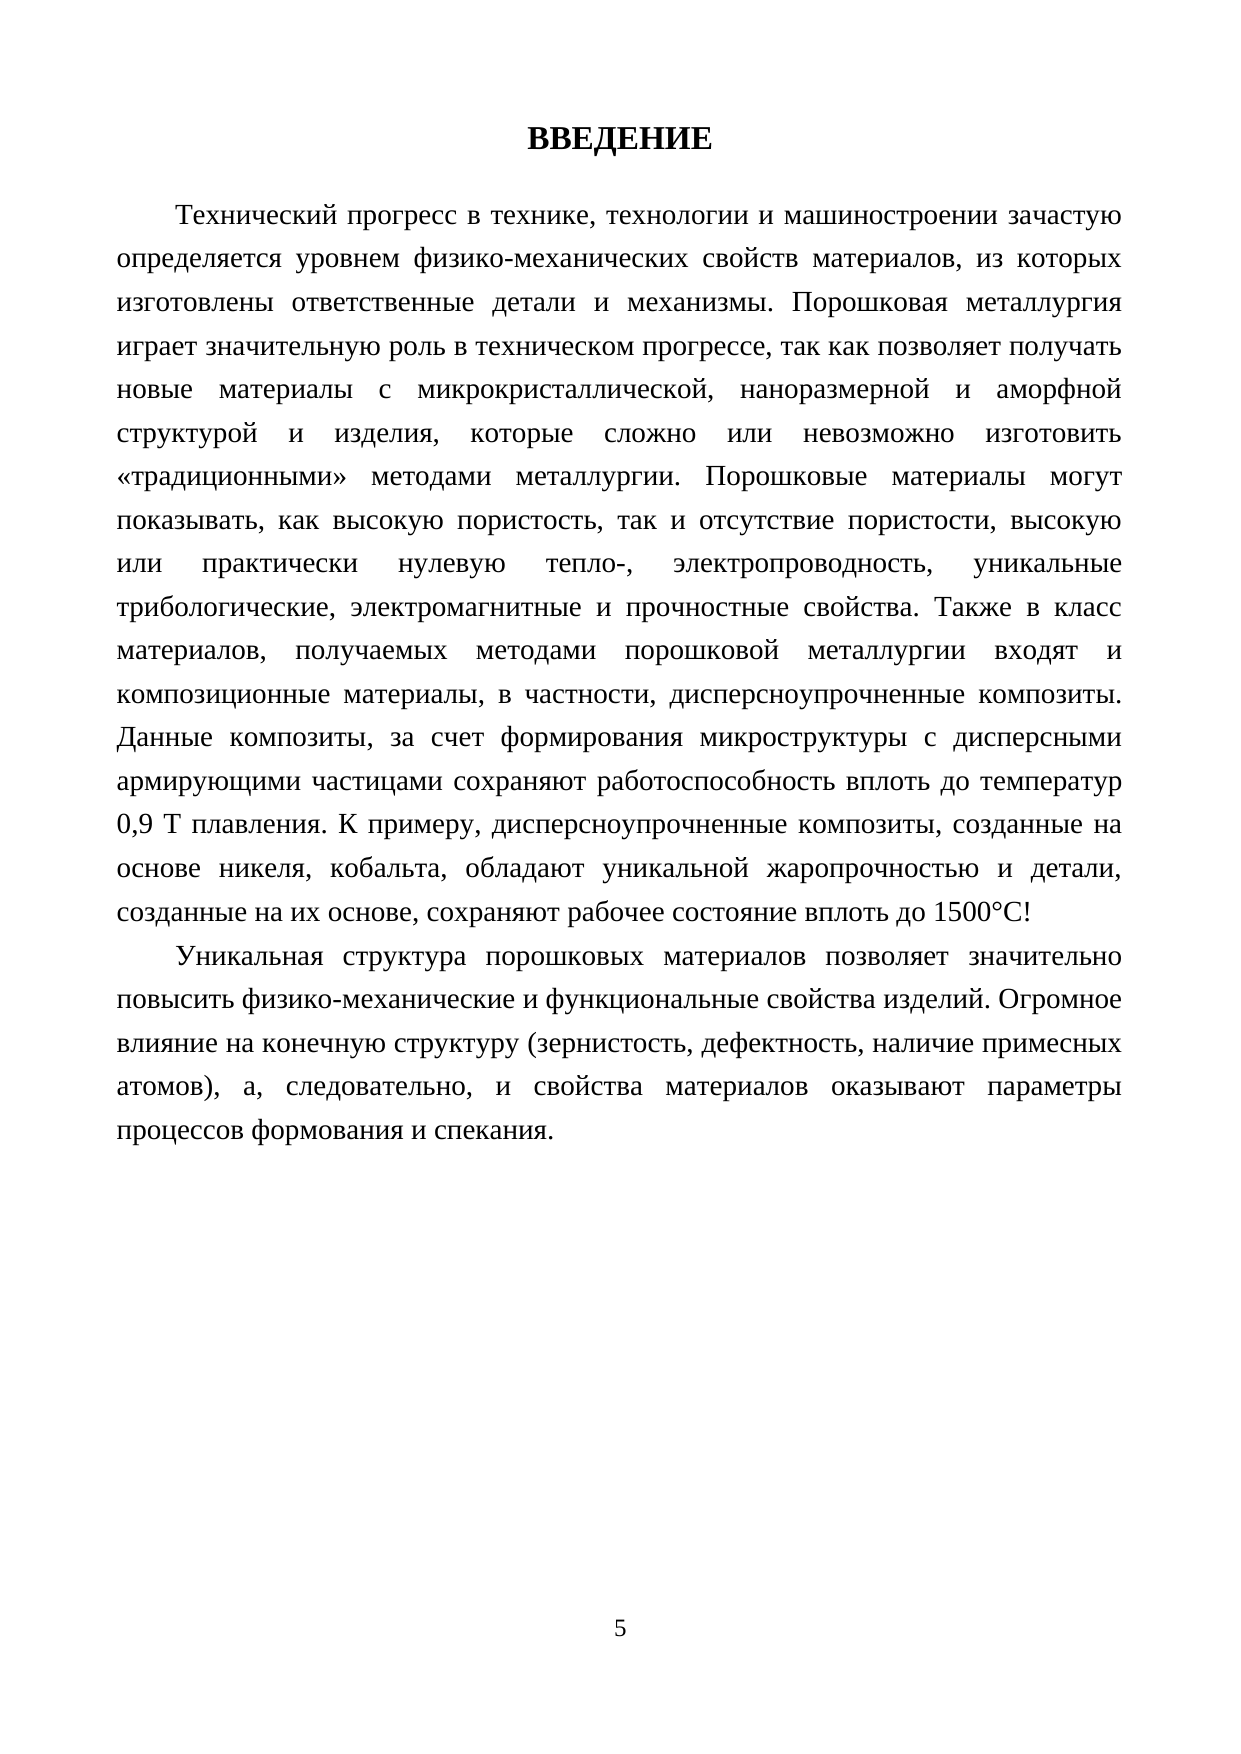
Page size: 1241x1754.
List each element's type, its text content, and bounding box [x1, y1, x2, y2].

text Уникальная структура порошковых материалов позволяет значительно повысить физико-механические и функциональные свойства изделий. Огромное влияние на конечную структуру (зернистость, дефектность, наличие примесных атомов), а, следовательно, и свойства материалов оказывают параметры процессов формования и спекания. [116, 938, 1123, 1145]
subtitle ВВЕДЕНИЕ [118, 118, 1122, 156]
text Технический прогресс в технике, технологии и машиностроении зачастую определяется уровнем физико-механических свойств материалов, из которых изготовлены ответственные детали и механизмы. Порошковая металлургия играет значительную роль в техническом прогрессе, так как позволяет получать новые материалы с микрокристаллической, наноразмерной и аморфной структурой и изделия, которые сложно или невозможно изготовить «традиционными» методами металлургии. Порошковые материалы могут показывать, как высокую пористость, так и отсутствие пористости, высокую или практически нулевую тепло-, электропроводность, уникальные трибологические, электромагнитные и прочностные свойства. Также в класс материалов, получаемых методами порошковой металлургии входят и композиционные материалы, в частности, дисперсноупрочненные композиты. Данные композиты, за счет формирования микроструктуры с дисперсными армирующими частицами сохраняют работоспособность вплоть до температур 0,9 Т плавления. К примеру, дисперсноупрочненные композиты, созданные на основе никеля, кобальта, обладают уникальной жаропрочностью и детали, созданные на их основе, сохраняют рабочее состояние вплоть до 1500°С! [116, 197, 1123, 927]
